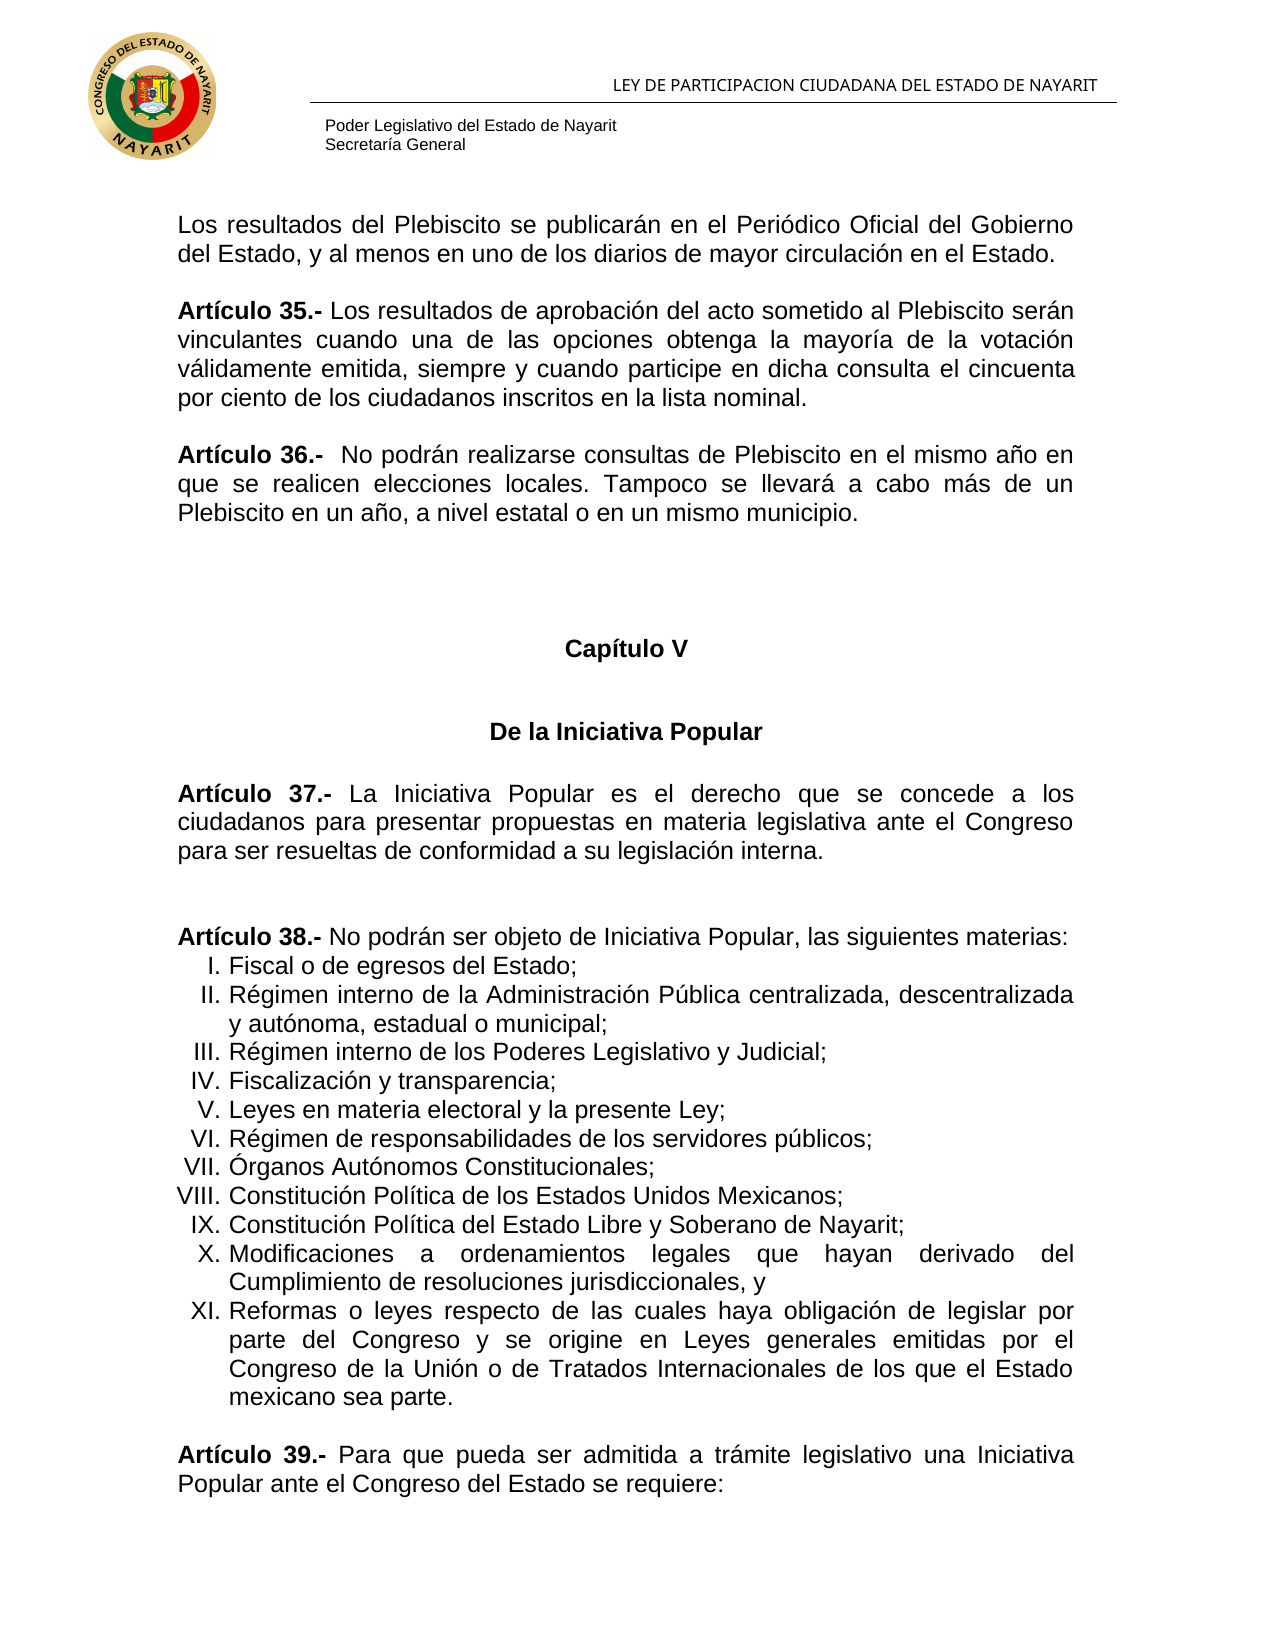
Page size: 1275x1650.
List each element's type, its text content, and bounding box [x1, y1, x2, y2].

picture [88, 32, 217, 160]
table_cell Artículo 36.- No podrán realizarse consultas de Plebiscito en el mismo año en que se realicen elecciones locales. Tampoco se llevará a cabo más de un Plebiscito en un año, a nivel estatal o en un mismo municipio. [166, 440, 1087, 584]
table_cell Capítulo V De la Iniciativa Popular Artículo 37.- La Iniciativa Popular es el derecho que se concede a los ciudadanos para presentar propuestas en materia legislativa ante el Congreso para ser resueltas de conformidad a su legislación interna. [166, 584, 1087, 922]
table_cell Artículo 35.- Los resultados de aprobación del acto sometido al Plebiscito serán vinculantes cuando una de las opciones obtenga la mayoría de la votación válidamente emitida, siempre y cuando participe en dicha consulta el cincuenta por ciento de los ciudadanos inscritos en la lista nominal. [166, 296, 1087, 440]
table_cell Artículo 38.- No podrán ser objeto de Iniciativa Popular, las siguientes materias: Fiscal o de egresos del Estado; Régimen interno de la Administración Pública centralizada, descentralizada y autónoma, estadual o municipal; Régimen interno de los Poderes Legislativo y Judicial; Fiscalización y transparencia; Leyes en materia electoral y la presente Ley; Régimen de responsabilidades de los servidores públicos; Órganos Autónomos Constitucionales; Constitución Política de los Estados Unidos Mexicanos; Constitución Política del Estado Libre y Soberano de Nayarit; Modificaciones a ordenamientos legales que hayan derivado del Cumplimiento de resoluciones jurisdiccionales, y Reformas o leyes respecto de las cuales haya obligación de legislar por parte del Congreso y se origine en Leyes generales emitidas por el Congreso de la Unión o de Tratados Internacionales de los que el Estado mexicano sea parte. [166, 923, 1087, 1411]
